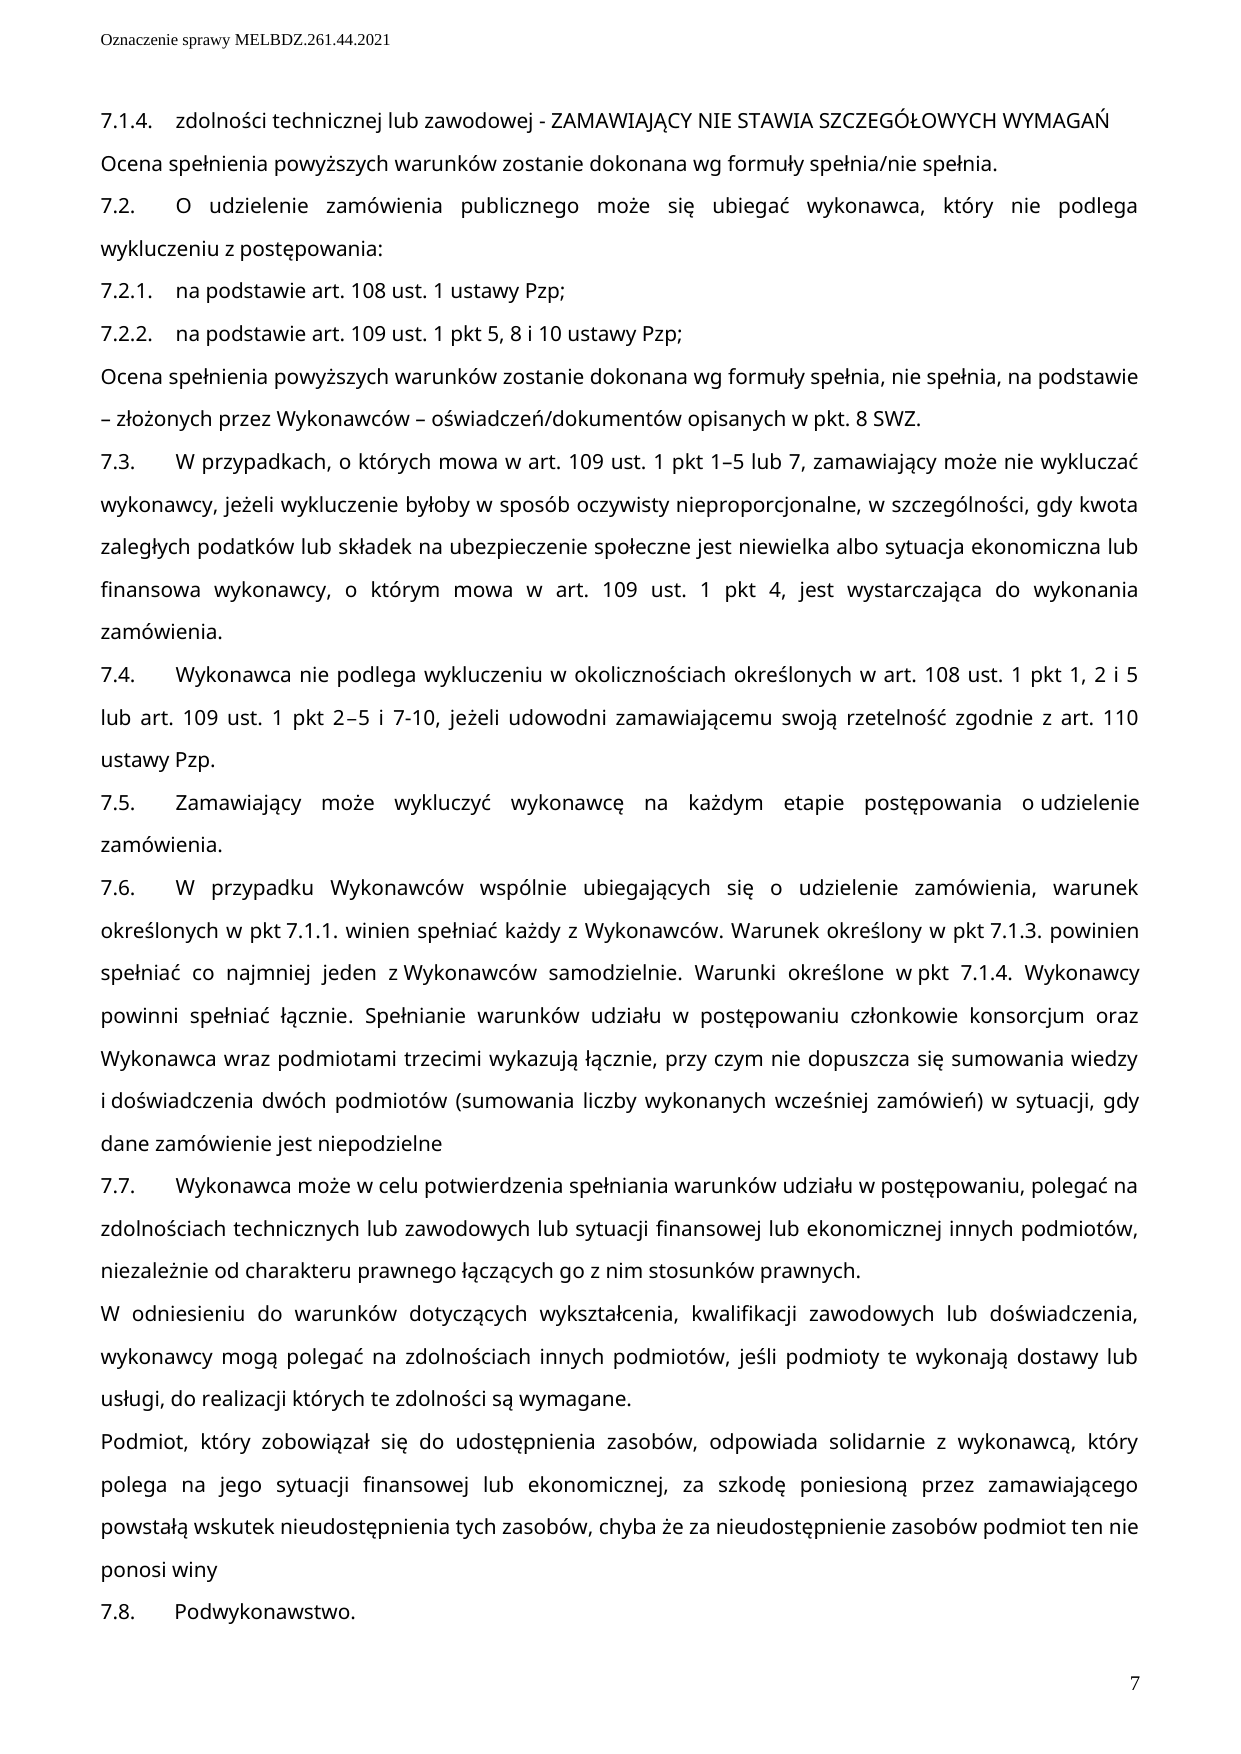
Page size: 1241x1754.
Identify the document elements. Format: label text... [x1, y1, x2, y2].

text W odniesieniu do warunków dotyczących wykształcenia, kwalifikacji zawodowych lub doświadczenia, wykonawcy mogą polegać na zdolnościach innych podmiotów, jeśli podmioty te wykonają dostawy lub usługi, do realizacji których te zdolności są wymagane. [100, 1299, 1140, 1413]
list Wykonawca nie podlega wykluczeniu w okolicznościach określonych w art. 108 ust. 1 pkt 1, 2 i 5 lub art. 109 ust. 1 pkt 2‒5 i 7-10, jeżeli udowodni zamawiającemu swoją rzetelność zgodnie z art. 110 ustawy Pzp. [100, 660, 1140, 774]
list na podstawie art. 108 ust. 1 ustawy Pzp; [100, 277, 1140, 305]
list W przypadku Wykonawców wspólnie ubiegających się o udzielenie zamówienia, warunek określonych w pkt 7.1.1. winien spełniać każdy z Wykonawców. Warunek określony w pkt 7.1.3. powinien spełniać co najmniej jeden z Wykonawców samodzielnie. Warunki określone w pkt 7.1.4. Wykonawcy powinni spełniać łącznie. Spełnianie warunków udziału w postępowaniu członkowie konsorcjum oraz Wykonawca wraz podmiotami trzecimi wykazują łącznie, przy czym nie dopuszcza się sumowania wiedzy i doświadczenia dwóch podmiotów (sumowania liczby wykonanych wcześniej zamówień) w sytuacji, gdy dane zamówienie jest niepodzielne [100, 873, 1140, 1157]
text Ocena spełnienia powyższych warunków zostanie dokonana wg formuły spełnia, nie spełnia, na podstawie – złożonych przez Wykonawców – oświadczeń/dokumentów opisanych w pkt. 8 SWZ. [100, 362, 1140, 433]
subtitle O udzielenie zamówienia publicznego może się ubiegać wykonawca, który nie podlega wykluczeniu z postępowania: [100, 191, 1140, 262]
text Podmiot, który zobowiązał się do udostępnienia zasobów, odpowiada solidarnie z wykonawcą, który polega na jego sytuacji finansowej lub ekonomicznej, za szkodę poniesioną przez zamawiającego powstałą wskutek nieudostępnienia tych zasobów, chyba że za nieudostępnienie zasobów podmiot ten nie ponosi winy [100, 1427, 1140, 1583]
list Wykonawca może w celu potwierdzenia spełniania warunków udziału w postępowaniu, polegać na zdolnościach technicznych lub zawodowych lub sytuacji finansowej lub ekonomicznej innych podmiotów, niezależnie od charakteru prawnego łączących go z nim stosunków prawnych. [100, 1171, 1140, 1285]
list na podstawie art. 109 ust. 1 pkt 5, 8 i 10 ustawy Pzp; [100, 319, 1140, 348]
text Ocena spełnienia powyższych warunków zostanie dokonana wg formuły spełnia/nie spełnia. [100, 149, 1140, 177]
text 7.8. Podwykonawstwo. [100, 1597, 1140, 1626]
list zdolności technicznej lub zawodowej - ZAMAWIAJĄCY NIE STAWIA SZCZEGÓŁOWYCH WYMAGAŃ [100, 106, 1140, 135]
list Zamawiający może wykluczyć wykonawcę na każdym etapie postępowania o udzielenie zamówienia. [100, 788, 1140, 859]
list W przypadkach, o których mowa w art. 109 ust. 1 pkt 1–5 lub 7, zamawiający może nie wykluczać wykonawcy, jeżeli wykluczenie byłoby w sposób oczywisty nieproporcjonalne, w szczególności, gdy kwota zaległych podatków lub składek na ubezpieczenie społeczne jest niewielka albo sytuacja ekonomiczna lub finansowa wykonawcy, o którym mowa w art. 109 ust. 1 pkt 4, jest wystarczająca do wykonania zamówienia. [100, 447, 1140, 646]
